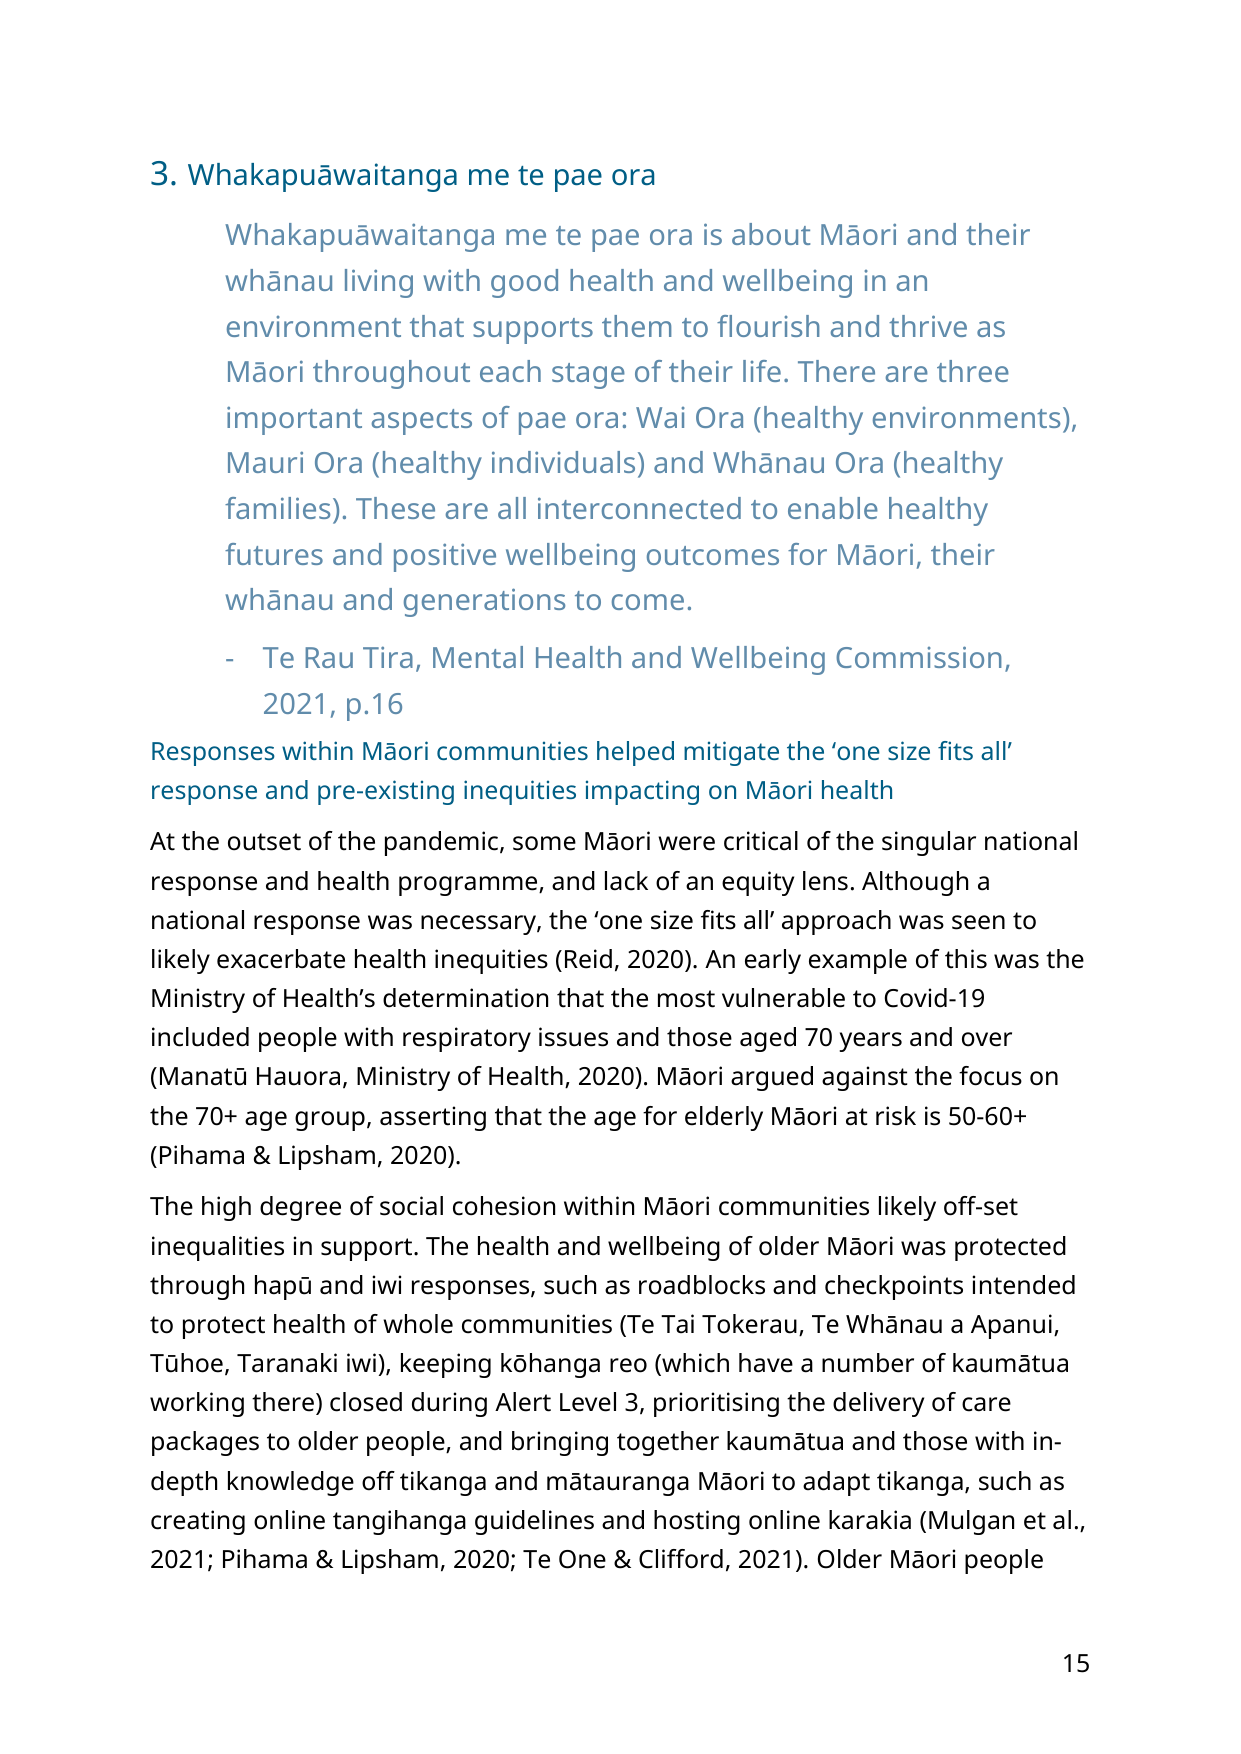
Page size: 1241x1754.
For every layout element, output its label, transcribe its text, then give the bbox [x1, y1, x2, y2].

subtitle Whakapuāwaitanga me te pae ora [150, 150, 1090, 195]
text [150, 1189, 1090, 1576]
list Te Rau Tira, Mental Health and Wellbeing Commission, 2021, p.16 [225, 638, 1090, 723]
text Whakapuāwaitanga me te pae ora is about Māori and their whānau living with good health and wellbeing in an environment that supports them to flourish and thrive as Māori throughout each stage of their life. There are three important aspects of pae ora: Wai Ora (healthy environments), Mauri Ora (healthy individuals) and Whānau Ora (healthy families). These are all interconnected to enable healthy futures and positive wellbeing outcomes for Māori, their whānau and generations to come. [225, 215, 1090, 619]
subtitle Responses within Māori communities helped mitigate the ‘one size fits all’ response and pre-existing inequities impacting on Māori health [150, 733, 1090, 806]
text At the outset of the pandemic, some Māori were critical of the singular national response and health programme, and lack of an equity lens. Although a national response was necessary, the ‘one size fits all’ approach was seen to likely exacerbate health inequities (Reid, 2020). An early example of this was the Ministry of Health’s determination that the most vulnerable to Covid-19 included people with respiratory issues and those aged 70 years and over (Manatū Hauora, Ministry of Health, 2020). Māori argued against the focus on the 70+ age group, asserting that the age for elderly Māori at risk is 50-60+ (Pihama & Lipsham, 2020). [150, 824, 1090, 1171]
